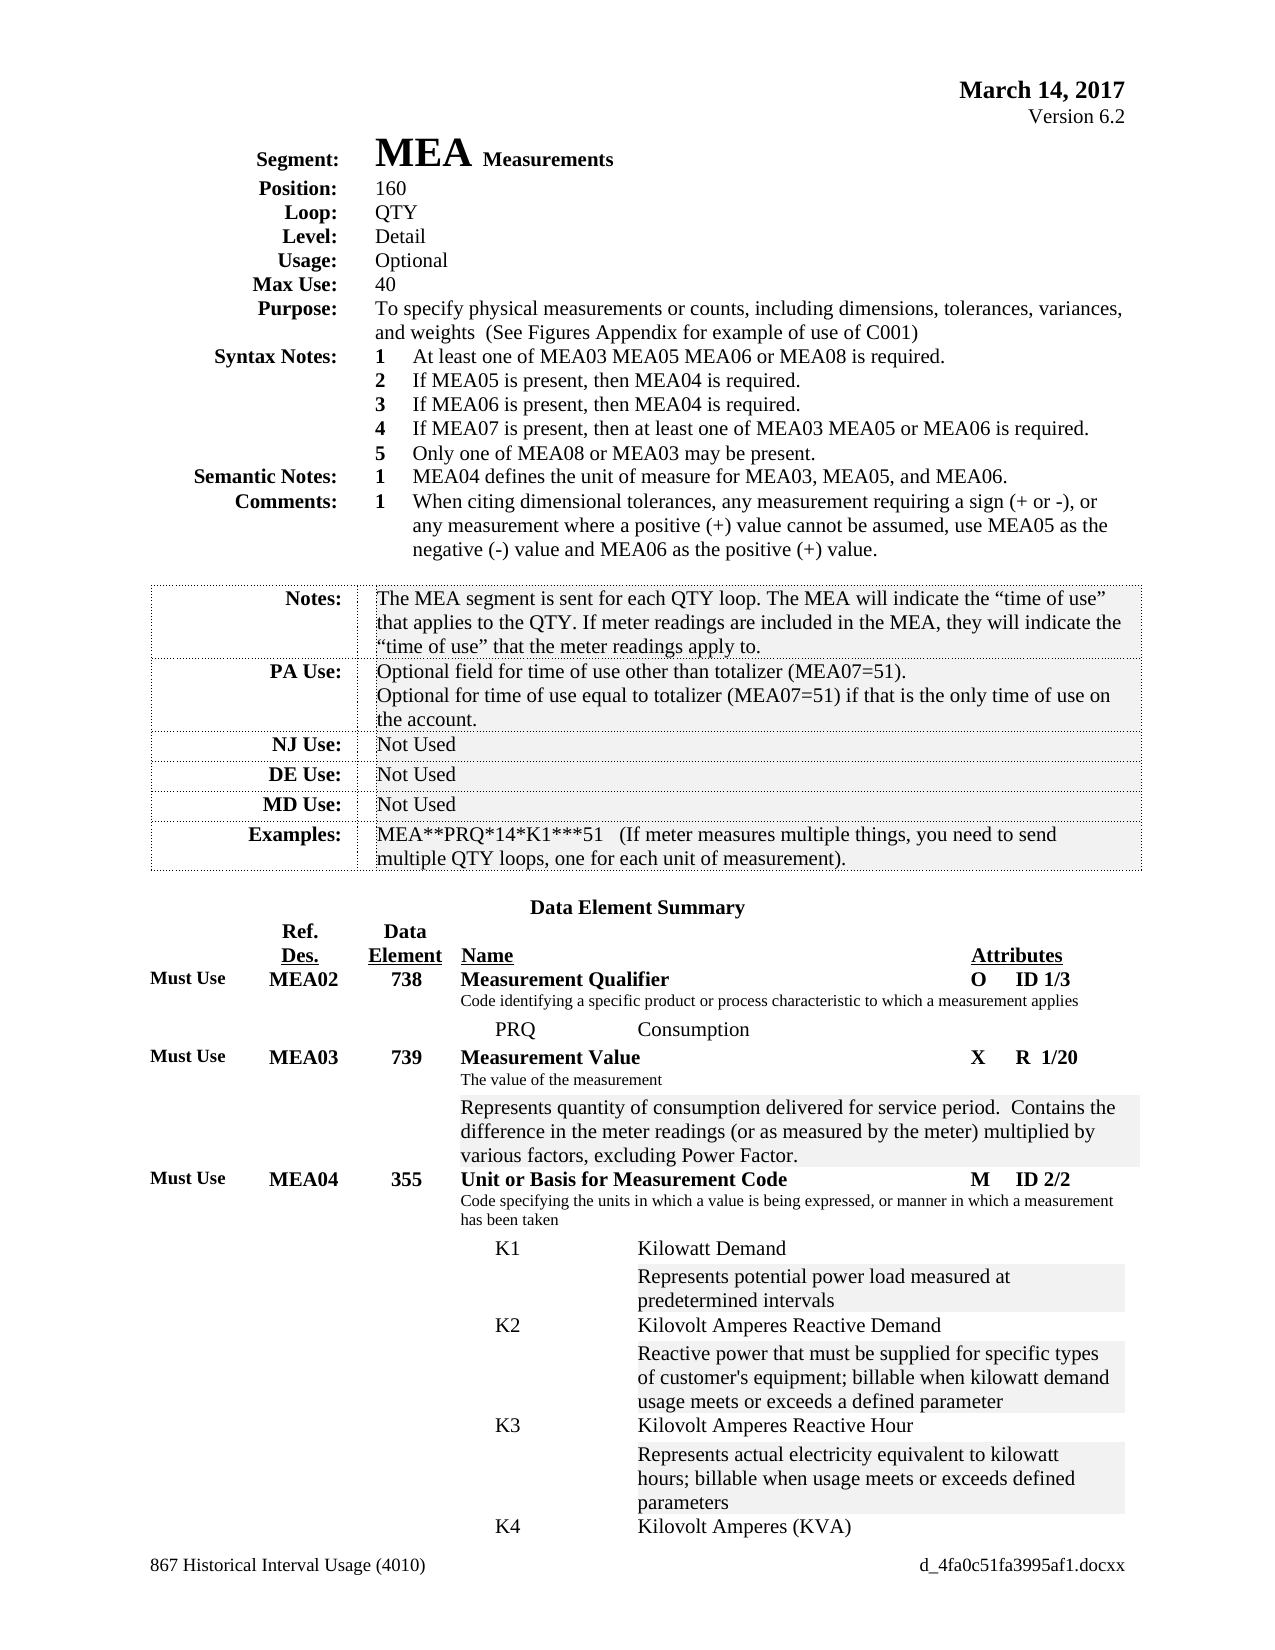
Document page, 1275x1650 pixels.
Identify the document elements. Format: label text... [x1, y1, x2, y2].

text Purpose: To specify physical measurements or counts, including dimensions, tolerances, variances, and weights (See Figures Appendix for example of use of C001) [150, 296, 1125, 344]
text Max Use: 40 [150, 272, 1125, 296]
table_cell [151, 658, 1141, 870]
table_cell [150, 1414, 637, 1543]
text : QTY [150, 200, 1125, 224]
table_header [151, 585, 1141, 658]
text Ref. Data [150, 919, 1125, 943]
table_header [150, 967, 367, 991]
text 5 Only one of MEA08 or MEA03 may be present. [150, 440, 1125, 464]
text Position: 160 [150, 176, 1125, 200]
subtitle Segment: MEA Measurements [150, 128, 1125, 176]
text Level: Detail [150, 224, 1125, 248]
text Data Element Summary [150, 895, 1125, 919]
text Syntax Notes: 1 At least one of MEA03 MEA05 MEA06 or MEA08 is required. [150, 344, 1125, 368]
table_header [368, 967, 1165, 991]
text Des. Element Name Attributes [150, 943, 1125, 967]
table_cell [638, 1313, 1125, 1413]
text 3 If MEA06 is present, then MEA04 is required. [150, 392, 1125, 416]
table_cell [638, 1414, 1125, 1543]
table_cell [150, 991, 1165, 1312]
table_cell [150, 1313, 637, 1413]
text Comments: 1 When citing dimensional tolerances, any measurement requiring a sign (+ or -), or any measurement where a positive (+) value cannot be assumed, use MEA05 as the negative (-) value and MEA06 as the positive (+) value. [150, 488, 1125, 561]
text Semantic Notes: 1 MEA04 defines the unit of measure for MEA03, MEA05, and MEA06. [150, 464, 1125, 488]
text 2 If MEA05 is present, then MEA04 is required. [150, 368, 1125, 392]
text Usage: Optional [150, 248, 1125, 272]
text 4 If MEA07 is present, then at least one of MEA03 MEA05 or MEA06 is required. [150, 416, 1125, 440]
